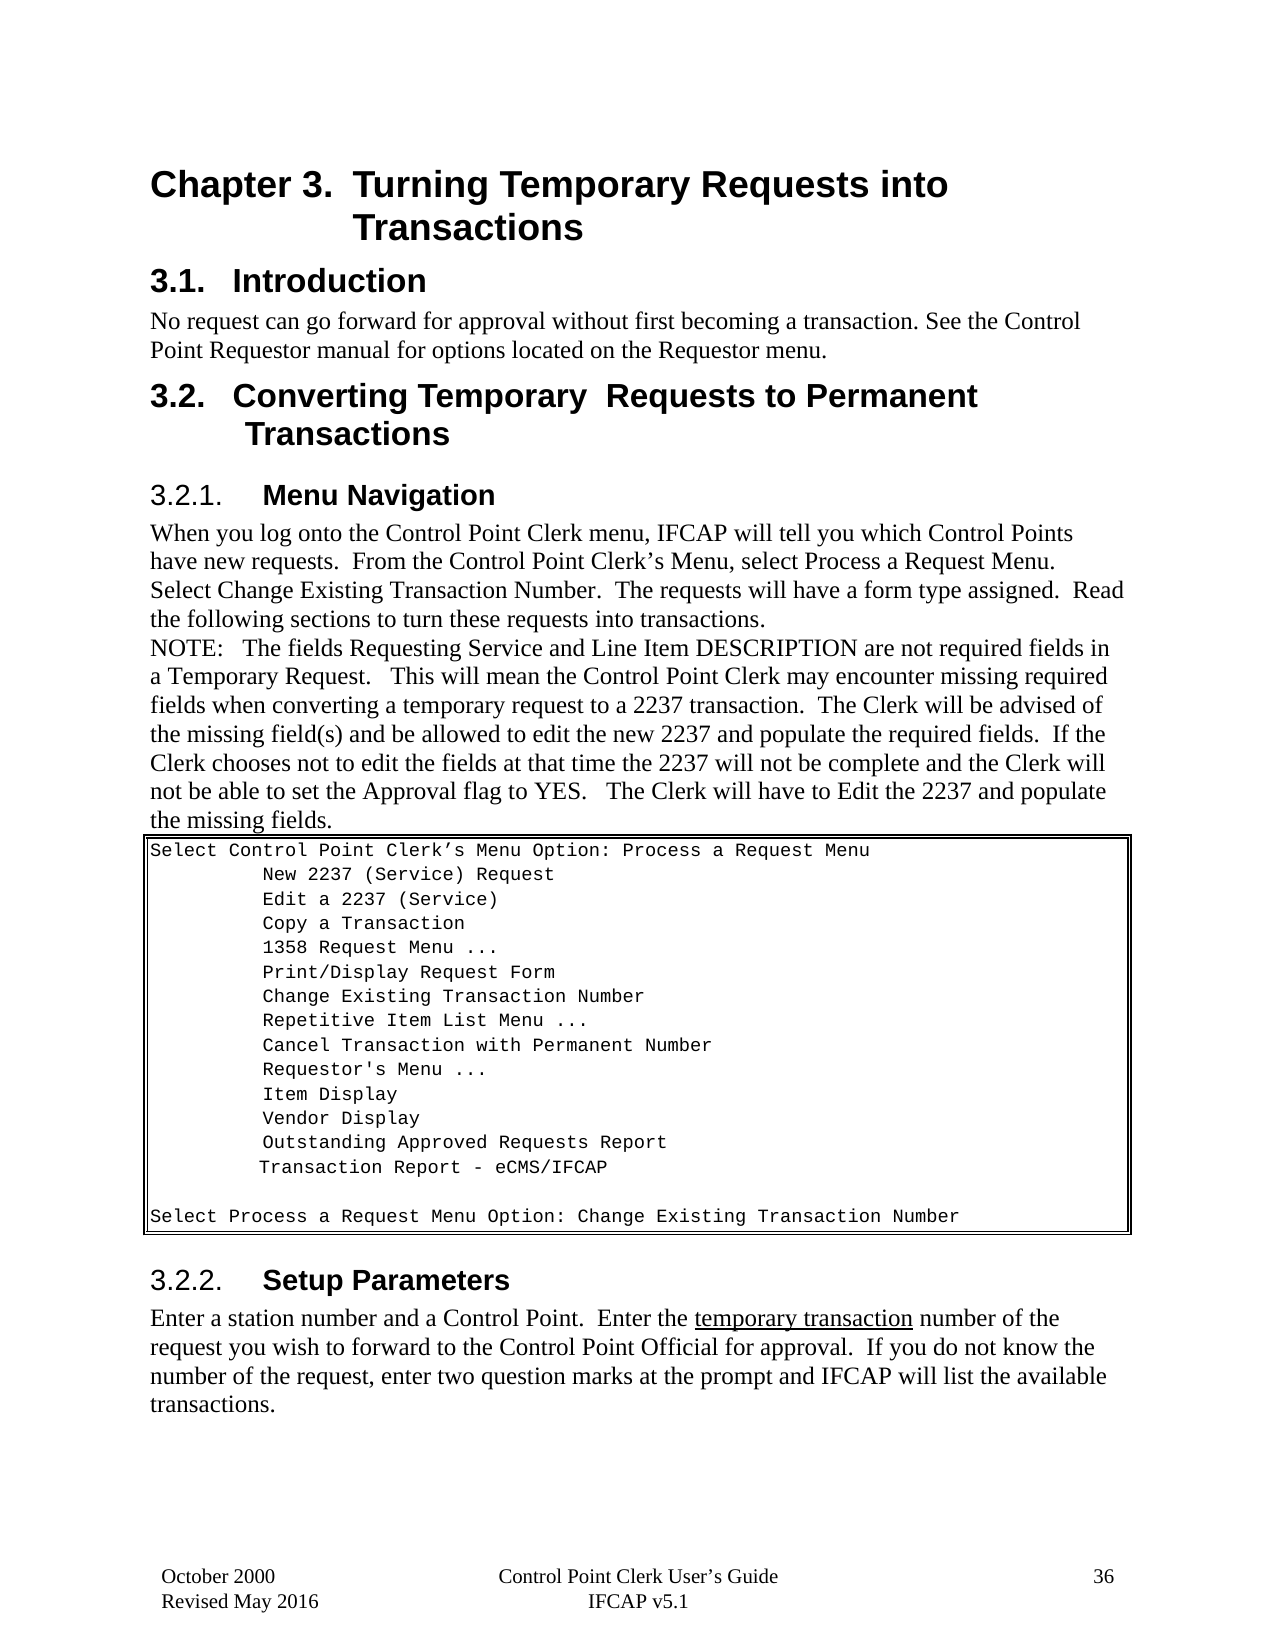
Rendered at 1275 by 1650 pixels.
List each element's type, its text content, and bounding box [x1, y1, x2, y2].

text Cancel Transaction with Permanent Number [148, 1029, 1127, 1053]
text Vendor Display [148, 1102, 1127, 1126]
text Item Display [148, 1078, 1127, 1102]
text Print/Display Request Form [148, 956, 1127, 980]
text Select Control Point Clerk’s Menu Option: Process a Request Menu [148, 839, 1127, 858]
subtitle Turning Temporary Requests into Transactions [150, 162, 1125, 249]
text Change Existing Transaction Number [148, 980, 1127, 1004]
text Requestor's Menu ... [148, 1053, 1127, 1078]
text Enter a station number and a Control Point. Enter the temporary transaction number of the request you wish to forward to the Control Point Official for approval. If you do not know the number of the request, enter two question marks at the prompt and IFCAP will list the available transactions. [150, 1303, 1125, 1418]
text No request can go forward for approval without first becoming a transaction. See the Control Point Requestor manual for options located on the Requestor menu. [150, 306, 1125, 363]
text Repetitive Item List Menu ... [148, 1004, 1127, 1029]
text New 2237 (Service) Request [148, 858, 1127, 883]
text When you log onto the Control Point Clerk menu, IFCAP will tell you which Control Points have new requests. From the Control Point Clerk’s Menu, select Process a Request Menu. Select Change Existing Transaction Number. The requests will have a form type assigned. Read the following sections to turn these requests into transactions. [150, 518, 1125, 633]
subtitle Setup Parameters [150, 1263, 1125, 1297]
text 1358 Request Menu ... [148, 931, 1127, 956]
text NOTE: The fields Requesting Service and Line Item DESCRIPTION are not required fields in a Temporary Request. This will mean the Control Point Clerk may encounter missing required fields when converting a temporary request to a 2237 transaction. The Clerk will be advised of the missing field(s) and be allowed to edit the new 2237 and populate the required fields. If the Clerk chooses not to edit the fields at that time the 2237 will not be complete and the Clerk will not be able to set the Approval flag to YES. The Clerk will have to Edit the 2237 and populate the missing fields. [150, 633, 1125, 834]
text Select Process a Request Menu Option: Change Existing Transaction Number [148, 1201, 1127, 1231]
text Copy a Transaction [148, 907, 1127, 931]
text Outstanding Approved Requests Report [148, 1126, 1127, 1151]
text Transaction Report - eCMS/IFCAP [148, 1151, 1127, 1179]
subtitle Menu Navigation [150, 478, 1125, 511]
subtitle Introduction [150, 261, 1125, 300]
subtitle Converting Temporary Requests to Permanent Transactions [150, 376, 1125, 453]
text Edit a 2237 (Service) [148, 883, 1127, 907]
